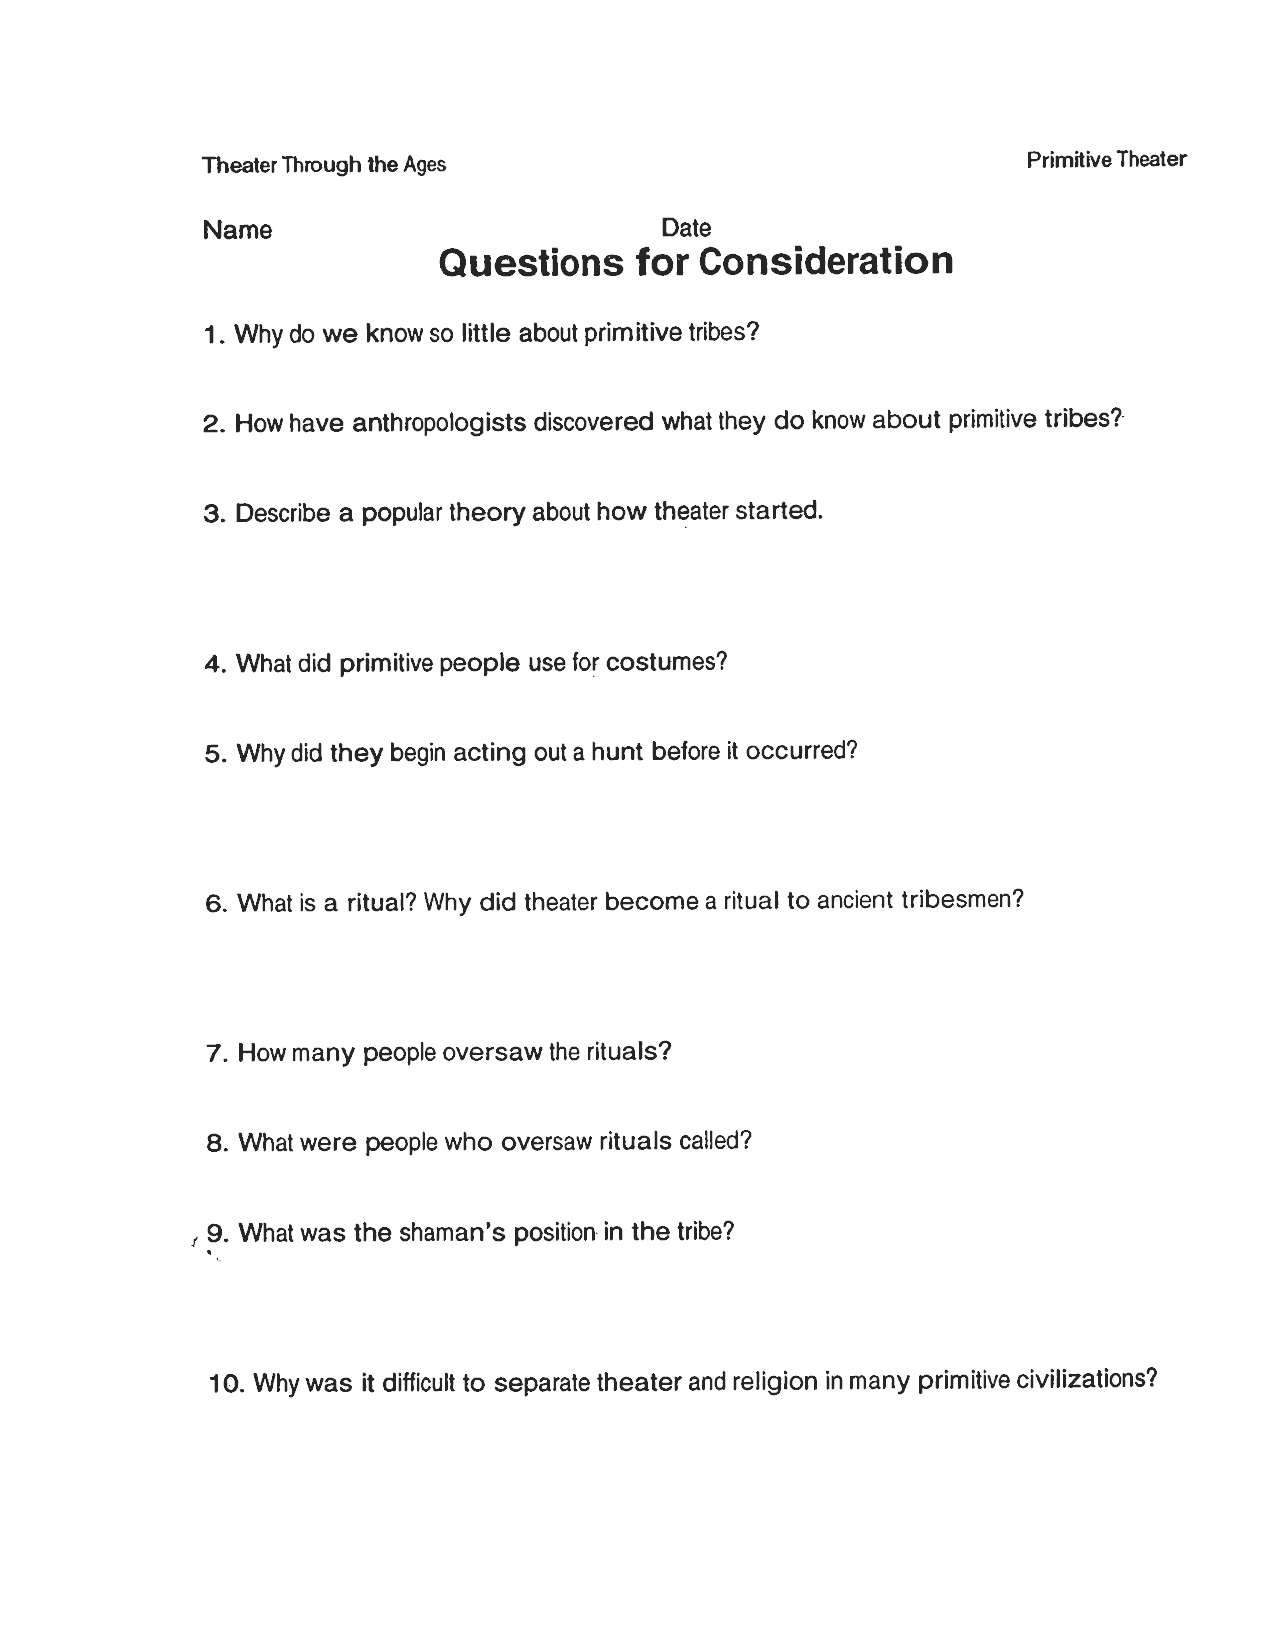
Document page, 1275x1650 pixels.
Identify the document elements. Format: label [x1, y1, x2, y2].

picture [187, 150, 1192, 1501]
